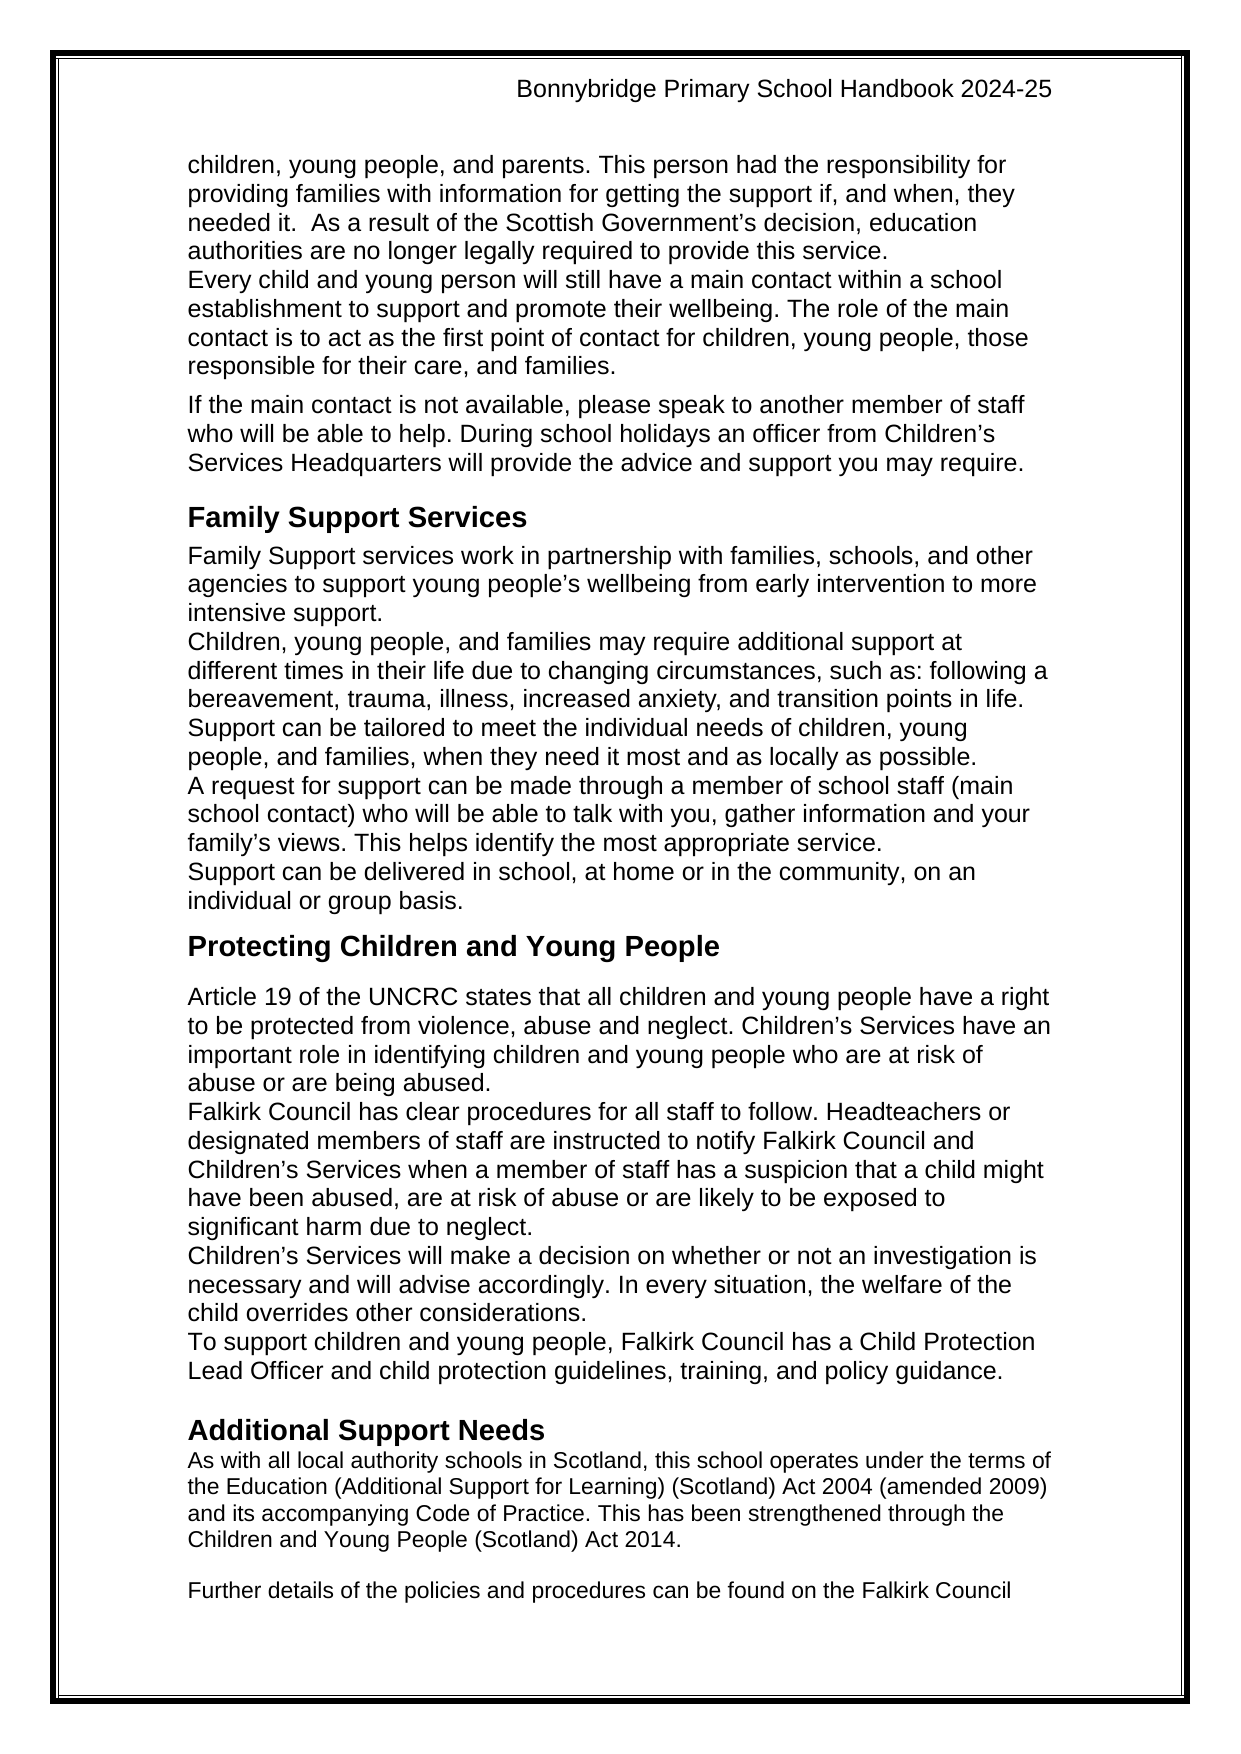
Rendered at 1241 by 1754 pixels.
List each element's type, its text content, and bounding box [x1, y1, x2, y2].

text Article 19 of the UNCRC states that all children and young people have a right to be protected from violence, abuse and neglect. Children’s Services have an important role in identifying children and young people who are at risk of abuse or are being abused. [187, 982, 1053, 1097]
subtitle Family Support Services [187, 500, 1053, 533]
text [187, 1577, 1053, 1604]
text Support can be delivered in school, at home or in the community, on an individual or group basis. [187, 857, 1053, 914]
text As with all local authority schools in Scotland, this school operates under the terms of the Education (Additional Support for Learning) (Scotland) Act 2004 (amended 2009) and its accompanying Code of Practice. This has been strengthened through the Children and Young People (Scotland) Act 2014. [187, 1447, 1053, 1552]
text Family Support services work in partnership with families, schools, and other agencies to support young people’s wellbeing from early intervention to more intensive support. [187, 541, 1053, 627]
text Additional Support Needs [187, 1413, 1053, 1447]
text Falkirk Council has clear procedures for all staff to follow. Headteachers or designated members of staff are instructed to notify Falkirk Council and Children’s Services when a member of staff has a suspicion that a child might have been abused, are at risk of abuse or are likely to be exposed to significant harm due to neglect. [187, 1097, 1053, 1241]
text Protecting Children and Young People [187, 929, 1053, 962]
text A request for support can be made through a member of school staff (main school contact) who will be able to talk with you, gather information and your family’s views. This helps identify the most appropriate service. [187, 771, 1053, 857]
text Children’s Services will make a decision on whether or not an investigation is necessary and will advise accordingly. In every situation, the welfare of the child overrides other considerations. [187, 1241, 1053, 1327]
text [187, 150, 1053, 265]
text If the main contact is not available, please speak to another member of staff who will be able to help. During school holidays an officer from Children’s Services Headquarters will provide the advice and support you may require. [187, 390, 1053, 477]
text To support children and young people, Falkirk Council has a Child Protection Lead Officer and child protection guidelines, training, and policy guidance. [187, 1327, 1053, 1384]
text Children, young people, and families may require additional support at different times in their life due to changing circumstances, such as: following a bereavement, trauma, illness, increased anxiety, and transition points in life. Support can be tailored to meet the individual needs of children, young people, and families, when they need it most and as locally as possible. [187, 627, 1053, 771]
text Every child and young person will still have a main contact within a school establishment to support and promote their wellbeing. The role of the main contact is to act as the first point of contact for children, young people, those responsible for their care, and families. [187, 265, 1053, 380]
